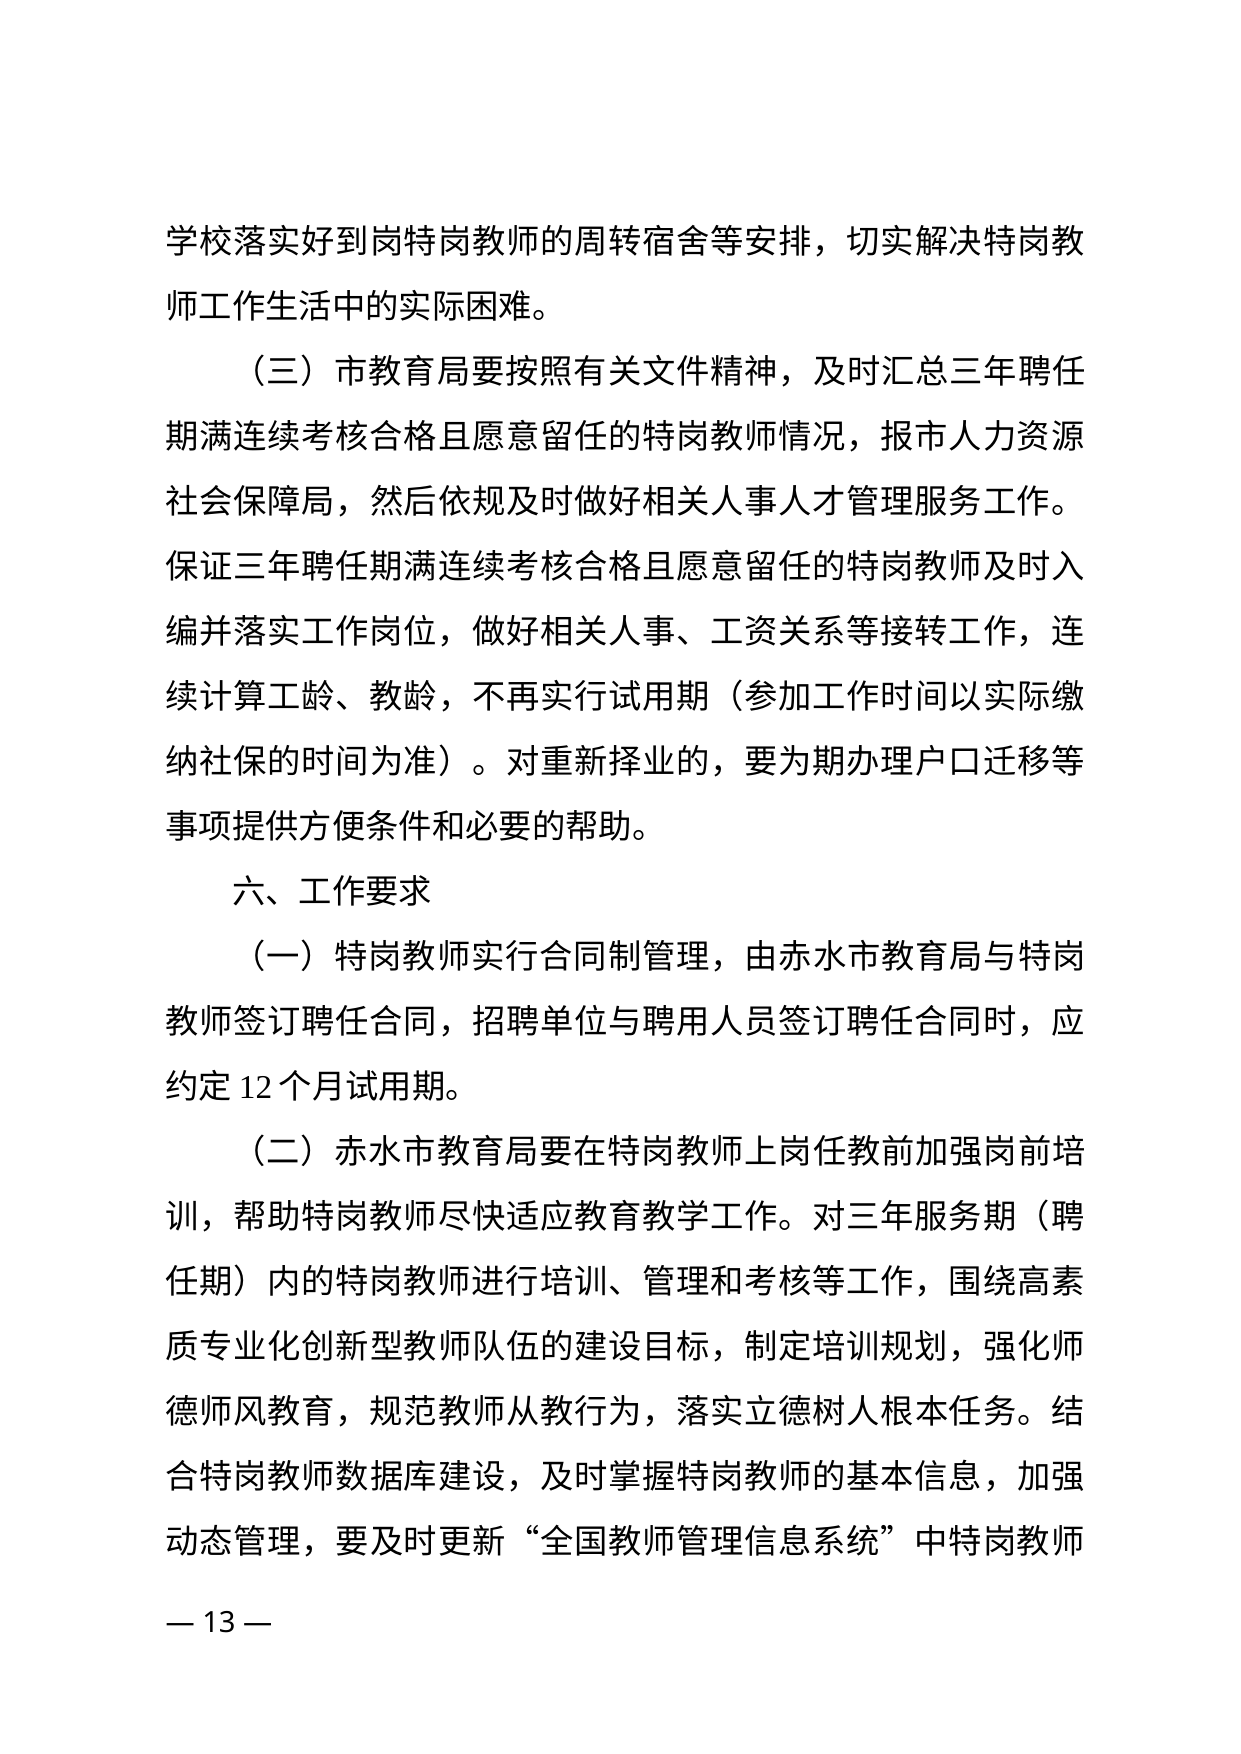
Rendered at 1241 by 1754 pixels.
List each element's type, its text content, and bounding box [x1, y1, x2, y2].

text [165, 206, 1087, 336]
text （一）特岗教师实行合同制管理，由赤水市教育局与特岗教师签订聘任合同，招聘单位与聘用人员签订聘任合同时，应约定12个月试用期。 [165, 921, 1087, 1116]
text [165, 1116, 1087, 1571]
text （三）市教育局要按照有关文件精神，及时汇总三年聘任期满连续考核合格且愿意留任的特岗教师情况，报市人力资源社会保障局，然后依规及时做好相关人事人才管理服务工作。保证三年聘任期满连续考核合格且愿意留任的特岗教师及时入编并落实工作岗位，做好相关人事、工资关系等接转工作，连续计算工龄、教龄，不再实行试用期（参加工作时间以实际缴纳社保的时间为准）。对重新择业的，要为期办理户口迁移等事项提供方便条件和必要的帮助。 [165, 336, 1087, 856]
text 六、工作要求 [165, 856, 1087, 921]
